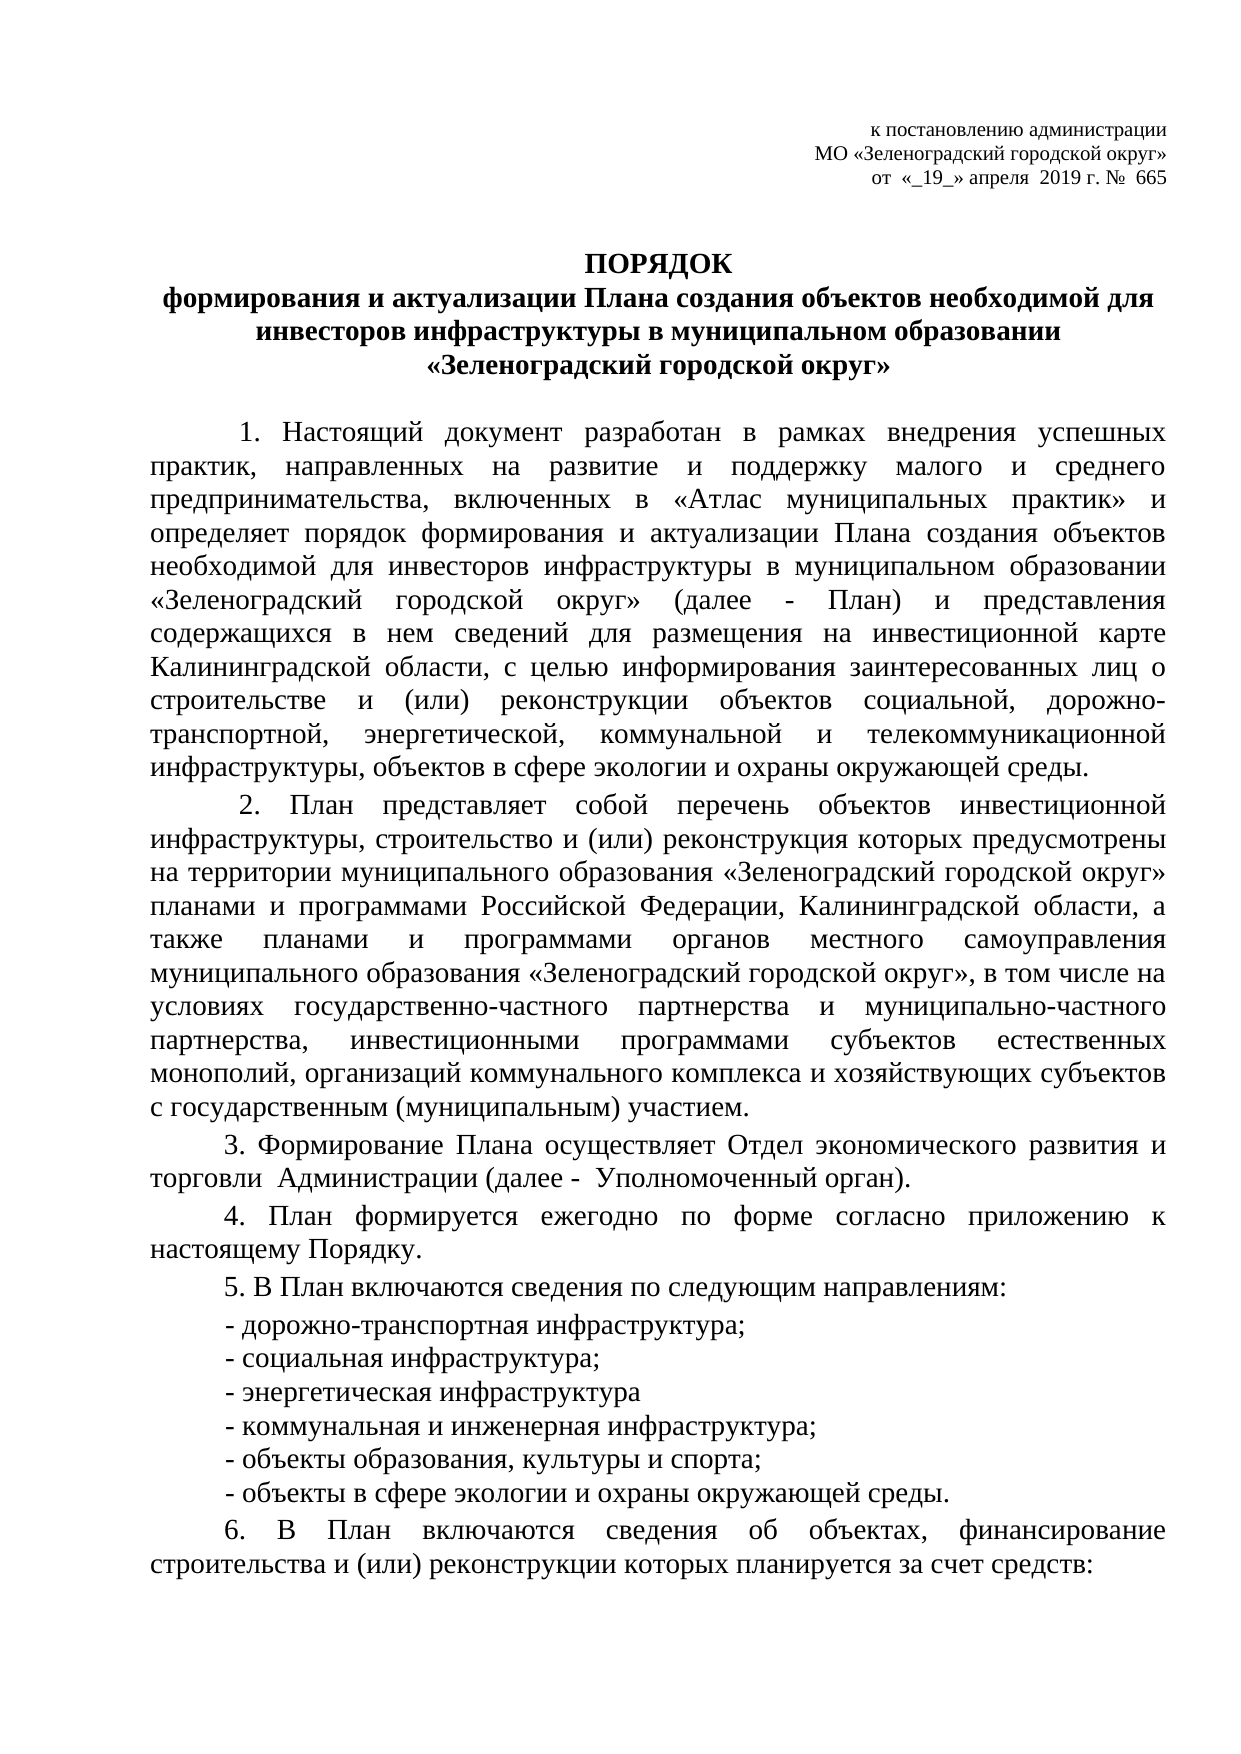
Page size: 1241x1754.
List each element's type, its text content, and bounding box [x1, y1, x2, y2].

text 3. Формирование Плана осуществляет Отдел экономического развития и торговли Администрации (далее - Уполномоченный орган). [150, 1127, 1167, 1194]
text 2. План представляет собой перечень объектов инвестиционной инфраструктуры, строительство и (или) реконструкция которых предусмотрены на территории муниципального образования «Зеленоградский городской округ» планами и программами Российской Федерации, Калининградской области, а также планами и программами органов местного самоуправления муниципального образования «Зеленоградский городской округ», в том числе на условиях государственно-частного партнерства и муниципально-частного партнерства, инвестиционными программами субъектов естественных монополий, организаций коммунального комплекса и хозяйствующих субъектов с государственным (муниципальным) участием. [150, 787, 1167, 1123]
list - энергетическая инфраструктура [225, 1374, 1167, 1408]
text 6. В План включаются сведения об объектах, финансирование строительства и (или) реконструкции которых планируется за счет средств: [150, 1512, 1167, 1579]
list - коммунальная и инженерная инфраструктура; [225, 1408, 1167, 1441]
list - объекты в сфере экологии и охраны окружающей среды. [225, 1475, 1167, 1508]
text МО «Зеленоградский городской округ» [150, 141, 1167, 165]
text 4. План формируется ежегодно по форме согласно приложению к настоящему Порядку. [150, 1198, 1167, 1265]
text от «_19_» апреля 2019 г. № 665 [150, 165, 1167, 189]
text к постановлению администрации [150, 117, 1167, 141]
list - дорожно-транспортная инфраструктура; [225, 1307, 1167, 1341]
list - объекты образования, культуры и спорта; [225, 1441, 1167, 1475]
text 5. В План включаются сведения по следующим направлениям: [150, 1269, 1167, 1303]
list - социальная инфраструктура; [225, 1341, 1167, 1374]
text формирования и актуализации Плана создания объектов необходимой для инвесторов инфраструктуры в муниципальном образовании «Зеленоградский городской округ» [150, 280, 1167, 381]
text ПОРЯДОК [150, 246, 1167, 280]
text 1. Настоящий документ разработан в рамках внедрения успешных практик, направленных на развитие и поддержку малого и среднего предпринимательства, включенных в «Атлас муниципальных практик» и определяет порядок формирования и актуализации Плана создания объектов необходимой для инвесторов инфраструктуры в муниципальном образовании «Зеленоградский городской округ» (далее - План) и представления содержащихся в нем сведений для размещения на инвестиционной карте Калининградской области, с целью информирования заинтересованных лиц о строительстве и (или) реконструкции объектов социальной, дорожно-транспортной, энергетической, коммунальной и телекоммуникационной инфраструктуры, объектов в сфере экологии и охраны окружающей среды. [150, 414, 1167, 783]
